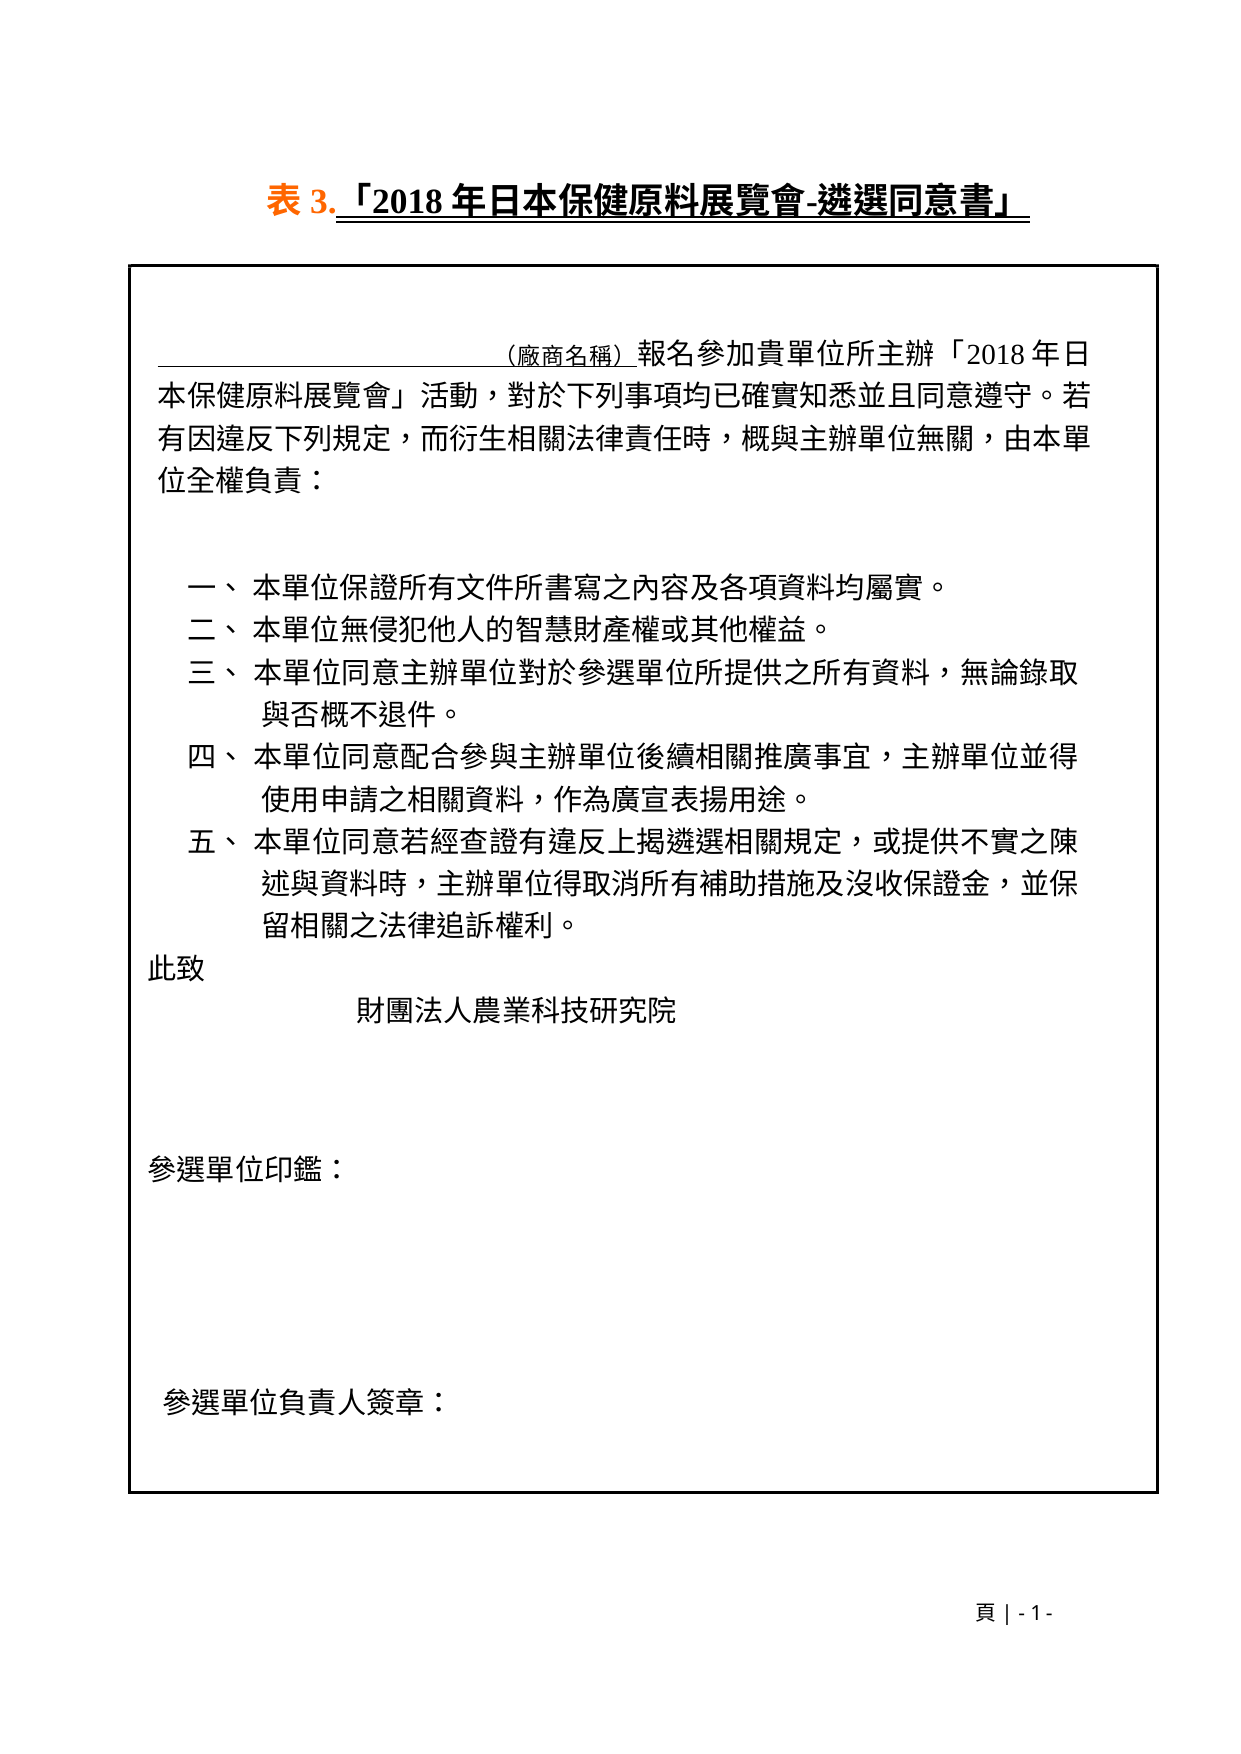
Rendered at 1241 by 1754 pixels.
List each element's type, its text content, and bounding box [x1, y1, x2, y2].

text 參選單位負責人簽章： [162, 1379, 1226, 1421]
text 四、 本單位同意配合參與主辦單位後續相關推廣事宜，主辦單位並得使用申請之相關資料，作為廣宣表揚用途。 [187, 734, 1078, 818]
text 一、 本單位保證所有文件所書寫之內容及各項資料均屬實。二、 本單位無侵犯他人的智慧財產權或其他權益。 [187, 564, 962, 649]
text 五、 本單位同意若經查證有違反上揭遴選相關規定，或提供不實之陳述與資料時，主辦單位得取消所有補助措施及沒收保證金，並保留相關之法律追訴權利。 [187, 818, 1078, 945]
text 此致 [147, 945, 1226, 987]
text 財團法人農業科技研究院 [356, 987, 1226, 1030]
text 三、 本單位同意主辦單位對於參選單位所提供之所有資料，無論錄取與否概不退件。 [187, 649, 1078, 734]
text 參選單位印鑑： [147, 1147, 1226, 1189]
text 表 3.「2018 年日本保健原料展覽會-遴選同意書」 [71, 173, 1226, 224]
text （廠商名稱）報名參加貴單位所主辦「2018年日本保健原料展覽會」活動，對於下列事項均已確實知悉並且同意遵守。若有因違反下列規定，而衍生相關法律責任時，概與主辦單位無關，由本單位全權負責： [158, 331, 1091, 500]
